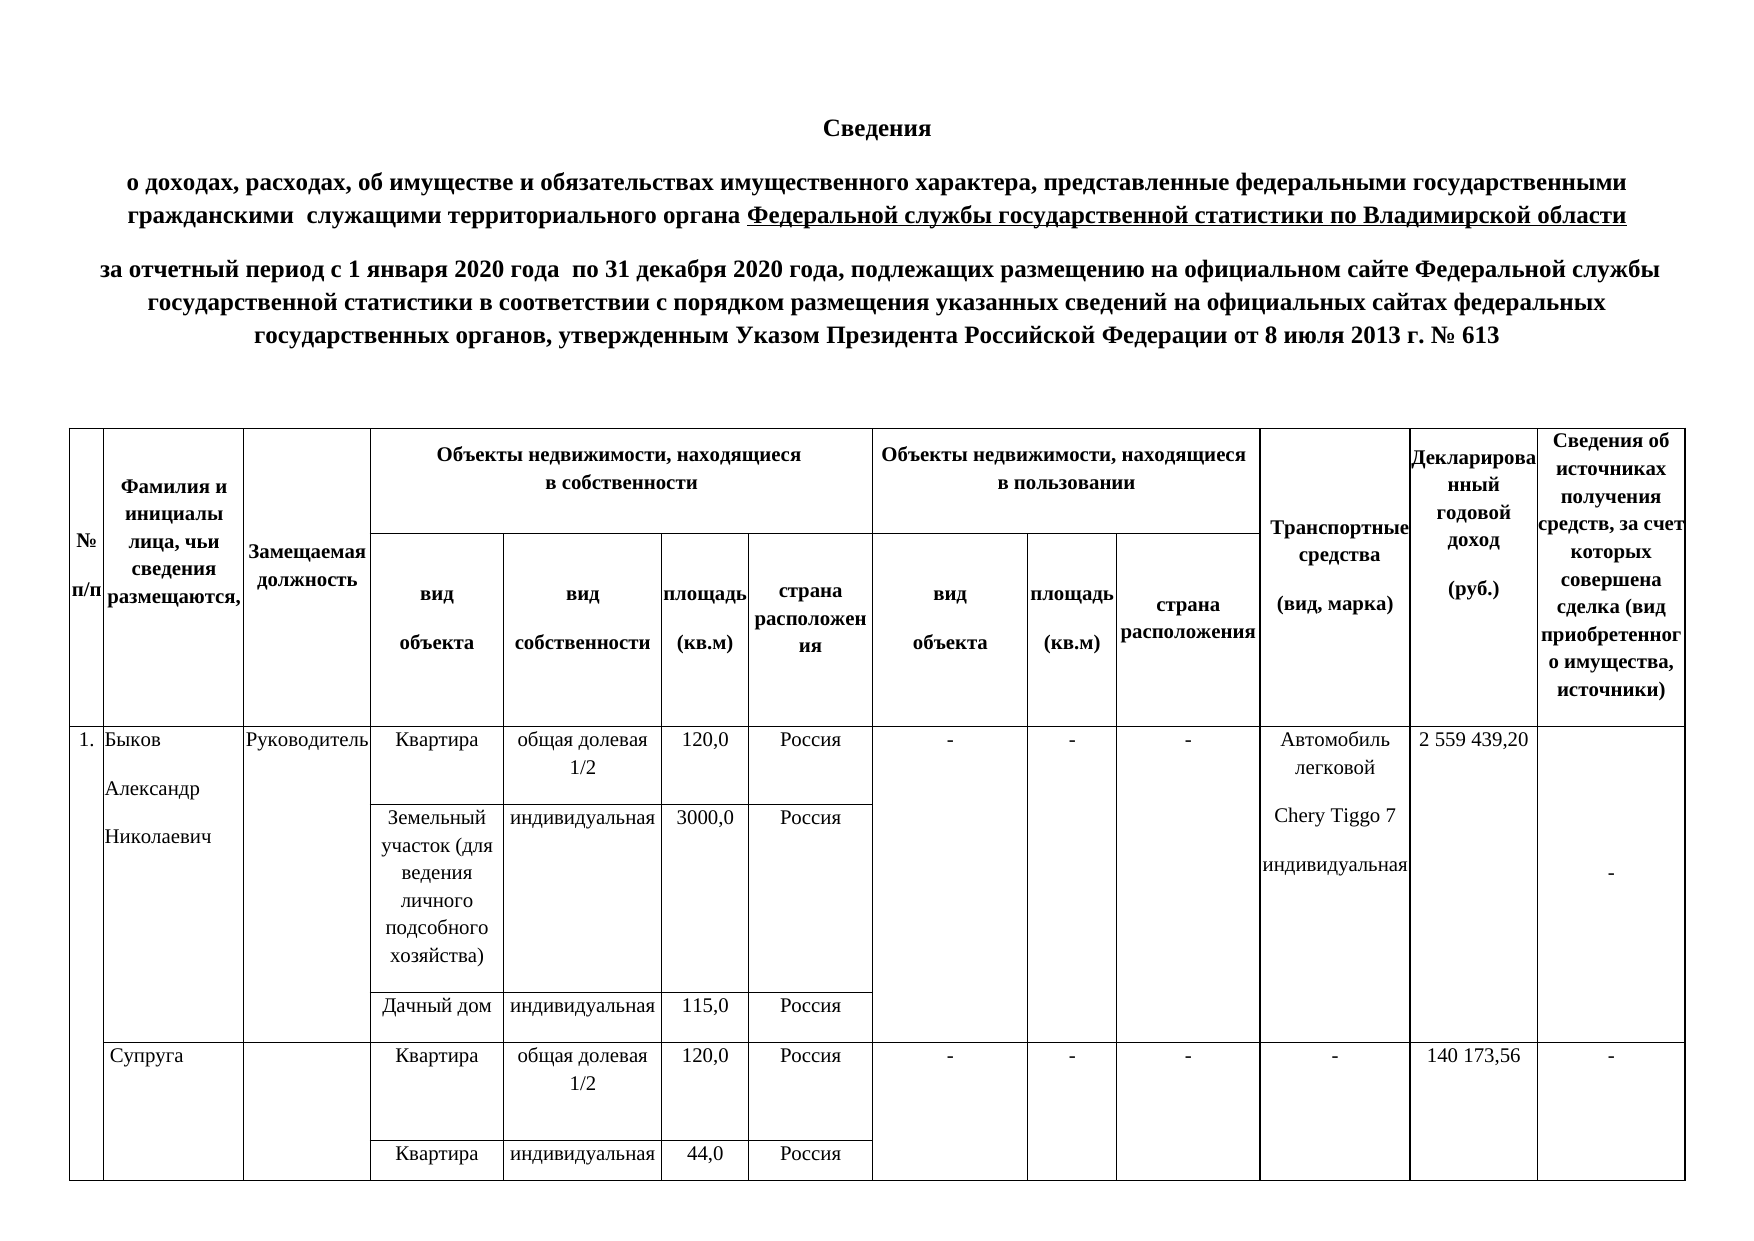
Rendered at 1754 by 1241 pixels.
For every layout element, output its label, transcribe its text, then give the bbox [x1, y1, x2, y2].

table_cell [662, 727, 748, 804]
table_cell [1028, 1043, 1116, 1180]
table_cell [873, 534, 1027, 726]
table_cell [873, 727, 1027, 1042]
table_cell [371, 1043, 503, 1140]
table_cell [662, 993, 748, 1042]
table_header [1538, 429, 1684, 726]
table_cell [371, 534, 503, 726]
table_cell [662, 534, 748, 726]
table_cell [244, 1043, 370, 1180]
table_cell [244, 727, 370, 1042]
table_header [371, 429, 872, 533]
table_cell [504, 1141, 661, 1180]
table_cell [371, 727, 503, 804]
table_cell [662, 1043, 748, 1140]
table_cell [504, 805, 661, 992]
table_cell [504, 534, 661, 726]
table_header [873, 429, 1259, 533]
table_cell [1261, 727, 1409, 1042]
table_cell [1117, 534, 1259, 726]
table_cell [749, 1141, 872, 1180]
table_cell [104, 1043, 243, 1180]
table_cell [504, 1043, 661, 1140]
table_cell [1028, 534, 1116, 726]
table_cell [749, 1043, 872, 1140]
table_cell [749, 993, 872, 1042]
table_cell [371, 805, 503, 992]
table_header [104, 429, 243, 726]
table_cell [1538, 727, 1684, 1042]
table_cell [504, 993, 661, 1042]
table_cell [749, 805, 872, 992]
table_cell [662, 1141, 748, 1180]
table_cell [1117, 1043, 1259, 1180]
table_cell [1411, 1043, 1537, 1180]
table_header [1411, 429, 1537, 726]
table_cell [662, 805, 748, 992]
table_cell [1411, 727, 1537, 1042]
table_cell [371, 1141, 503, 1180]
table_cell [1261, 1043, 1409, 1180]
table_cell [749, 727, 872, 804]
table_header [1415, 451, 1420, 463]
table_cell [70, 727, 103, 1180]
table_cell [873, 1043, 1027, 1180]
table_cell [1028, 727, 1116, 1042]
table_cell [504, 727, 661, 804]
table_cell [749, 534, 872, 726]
text за отчетный период с 1 января 2020 года по 31 декабря 2020 года, подлежащих размещению на официальном сайте Федеральной службы государственной статистики в соответствии с порядком размещения указанных сведений на официальных сайтах федеральных государственных органов, утвержденным Указом Президента Российской Федерации от 8 июля . № 613 [59, 254, 1695, 348]
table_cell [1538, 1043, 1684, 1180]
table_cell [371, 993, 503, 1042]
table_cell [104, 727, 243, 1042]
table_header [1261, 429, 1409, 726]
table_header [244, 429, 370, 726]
text о доходах, расходах, об имуществе и обязательствах имущественного характера, представленные федеральными государственными гражданскими служащими территориального органа Федеральной службы государственной статистики по Владимирской области [59, 167, 1695, 228]
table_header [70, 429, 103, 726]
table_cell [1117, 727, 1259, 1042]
text Сведения [59, 113, 1695, 142]
